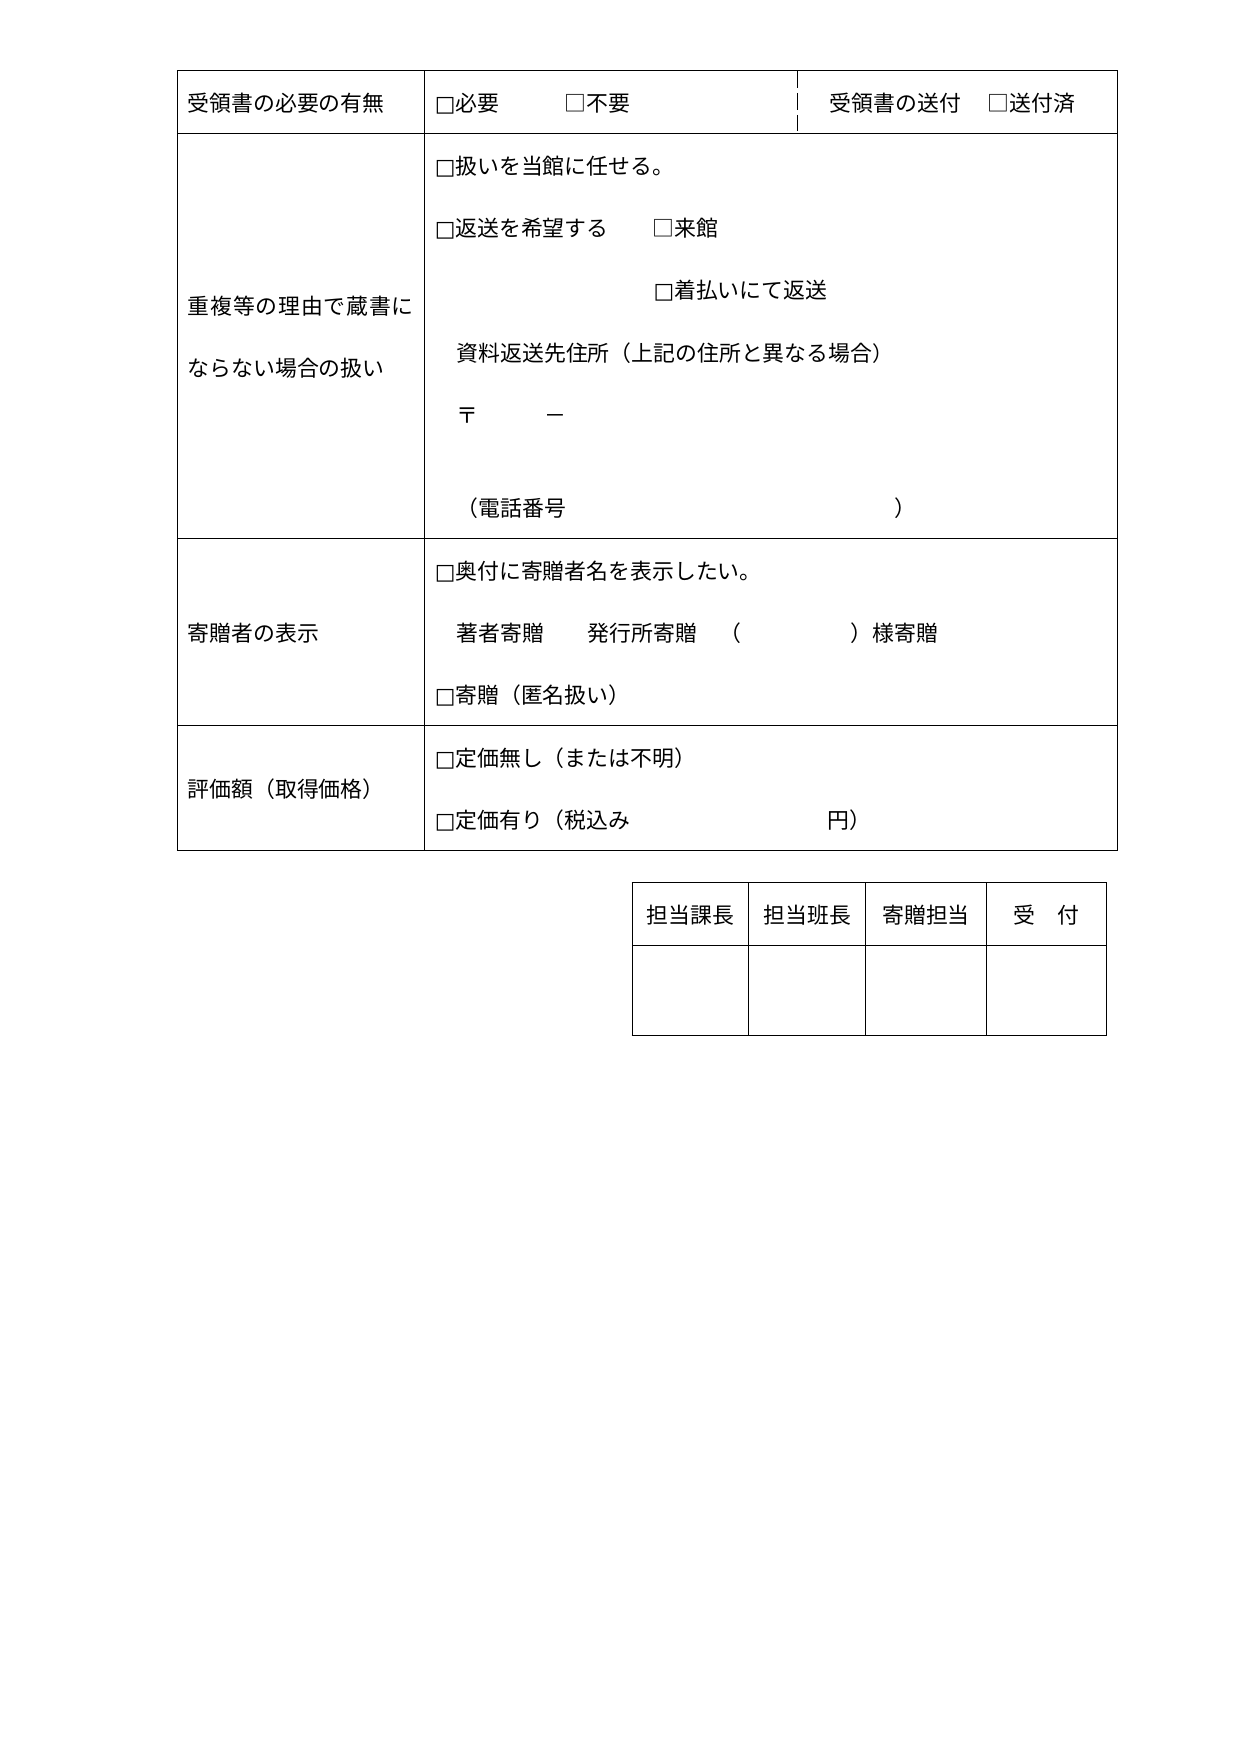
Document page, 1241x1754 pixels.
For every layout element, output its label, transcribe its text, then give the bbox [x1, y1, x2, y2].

table_header 担当課長 [633, 883, 748, 945]
table_header 担当班長 [749, 883, 865, 945]
table_cell 寄贈者の表示 [178, 539, 424, 725]
table_header 寄贈担当 [866, 883, 986, 945]
table_cell [749, 946, 865, 1034]
table_cell □扱いを当館に任せる。 □返送を希望する □来館 □着払いにて返送 資料返送先住所（上記の住所と異なる場合） 〒 － （電話番号 ） [425, 134, 1117, 538]
table_cell [866, 946, 986, 1034]
table_cell □必要 □不要 [425, 71, 797, 133]
table_cell [633, 946, 748, 1034]
table_cell □奥付に寄贈者名を表示したい。 著者寄贈 発行所寄贈 （ ）様寄贈 □寄贈（匿名扱い） [425, 539, 1117, 725]
table_header 受 付 [987, 883, 1106, 945]
table_cell 評価額（取得価格） [178, 726, 424, 850]
table_cell 受領書の必要の有無 [178, 71, 424, 133]
table_cell □定価無し（または不明） □定価有り（税込み 円） [425, 726, 1117, 850]
table_cell 重複等の理由で蔵書にならない場合の扱い [178, 134, 424, 538]
table_cell [987, 946, 1106, 1034]
table_cell 受領書の送付 □送付済 [797, 71, 1117, 133]
